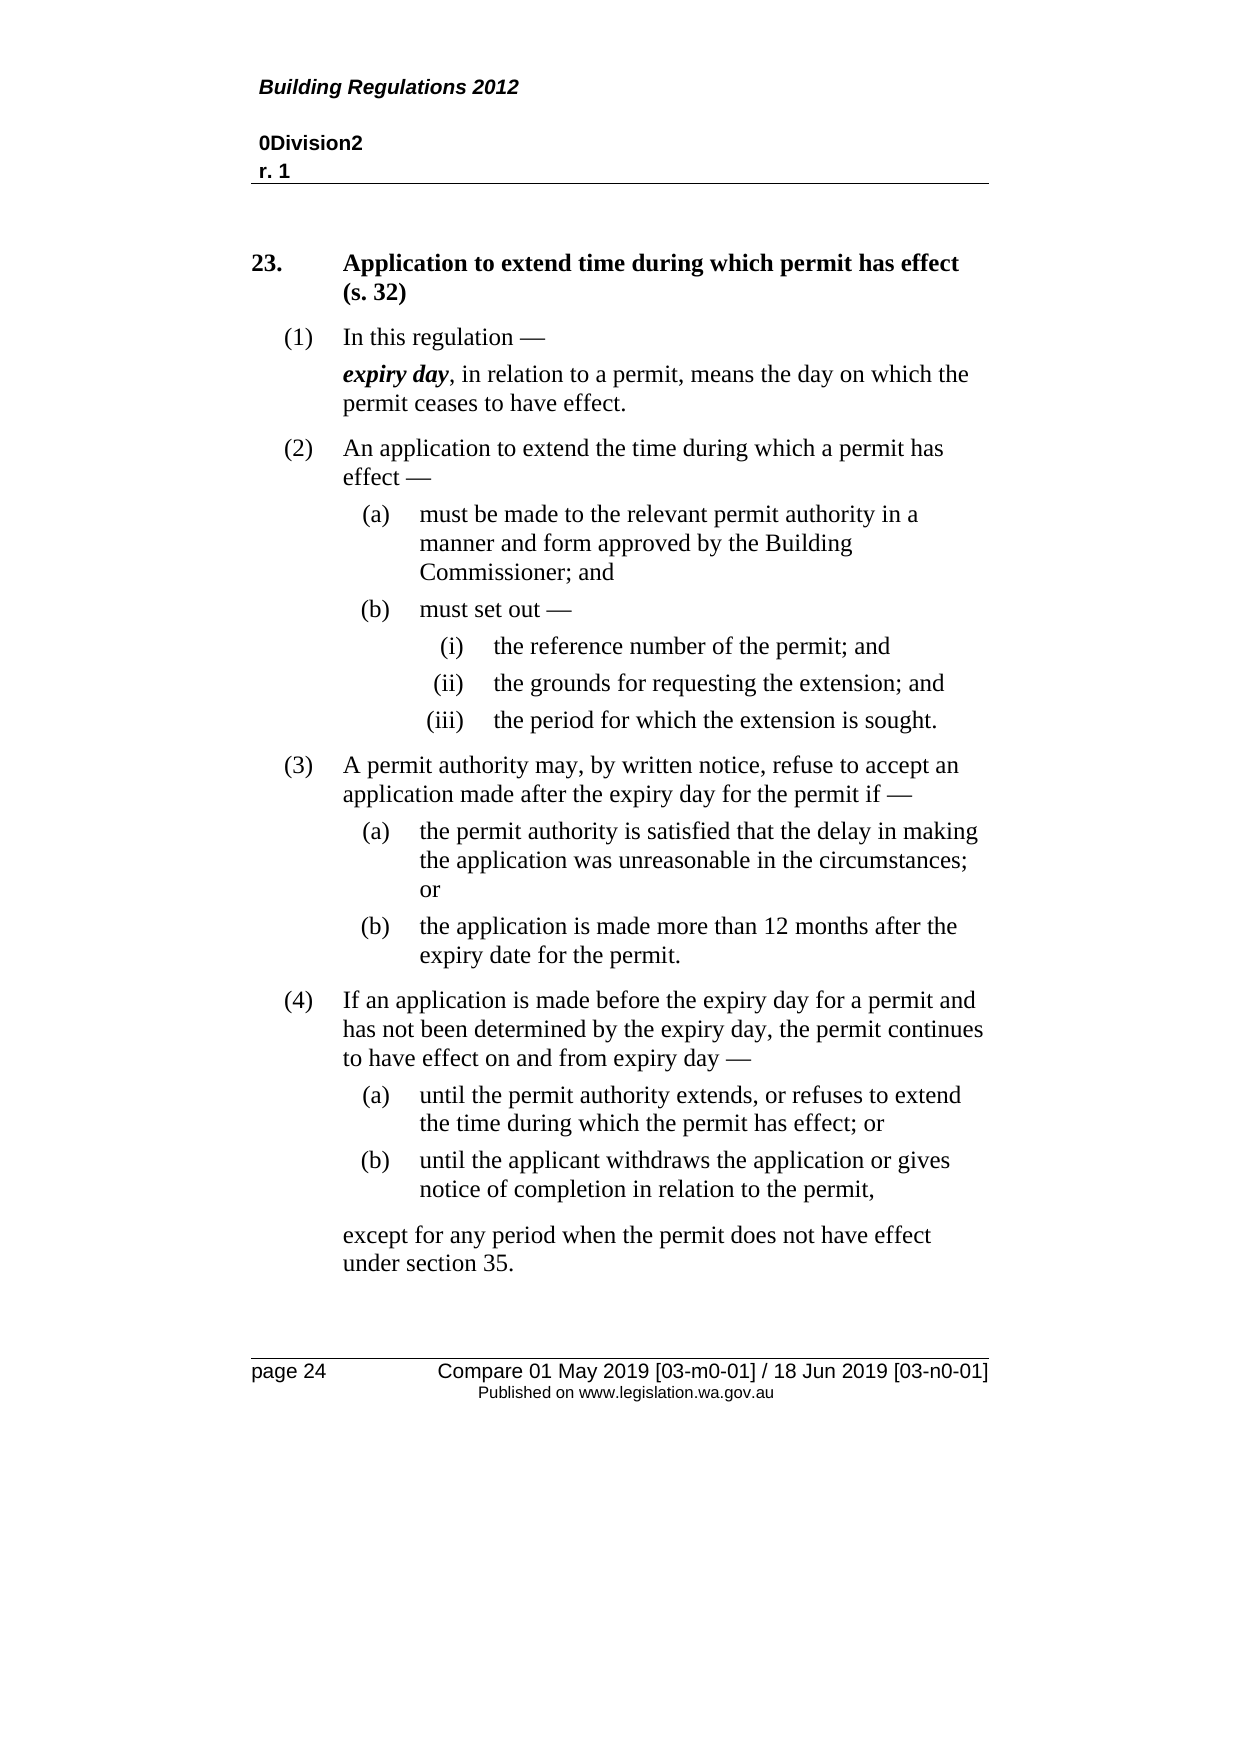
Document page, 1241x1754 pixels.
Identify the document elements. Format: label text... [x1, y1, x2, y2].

text (b) until the applicant withdraws the application or gives notice of completion in relation to the permit, [251, 1146, 989, 1203]
text (a) until the permit authority extends, or refuses to extend the time during which the permit has effect; or [251, 1080, 989, 1137]
subtitle 23. Application to extend time during which permit has effect (s. 32) [251, 248, 989, 306]
text (iii) the period for which the extension is sought. [251, 705, 989, 734]
text except for any period when the permit does not have effect under section 35. [251, 1220, 989, 1277]
text (i) the reference number of the permit; and [251, 631, 989, 660]
text (b) must set out — [251, 594, 989, 623]
text (1) In this regulation — [251, 322, 989, 351]
text (b) the application is made more than 12 months after the expiry date for the permit. [251, 911, 989, 968]
text (4) If an application is made before the expiry day for a permit and has not been determined by the expiry day, the permit continues to have effect on and from expiry day — [251, 985, 989, 1071]
text (a) must be made to the relevant permit authority in a manner and form approved by the Building Commissioner; and [251, 499, 989, 586]
text (ii) the grounds for requesting the extension; and [251, 668, 989, 697]
text (2) An application to extend the time during which a permit has effect — [251, 433, 989, 491]
text (3) A permit authority may, by written notice, refuse to accept an application made after the expiry day for the permit if — [251, 751, 989, 808]
text expiry day, in relation to a permit, means the day on which the permit ceases to have effect. [251, 359, 989, 417]
text (a) the permit authority is satisfied that the delay in making the application was unreasonable in the circumstances; or [251, 816, 989, 903]
